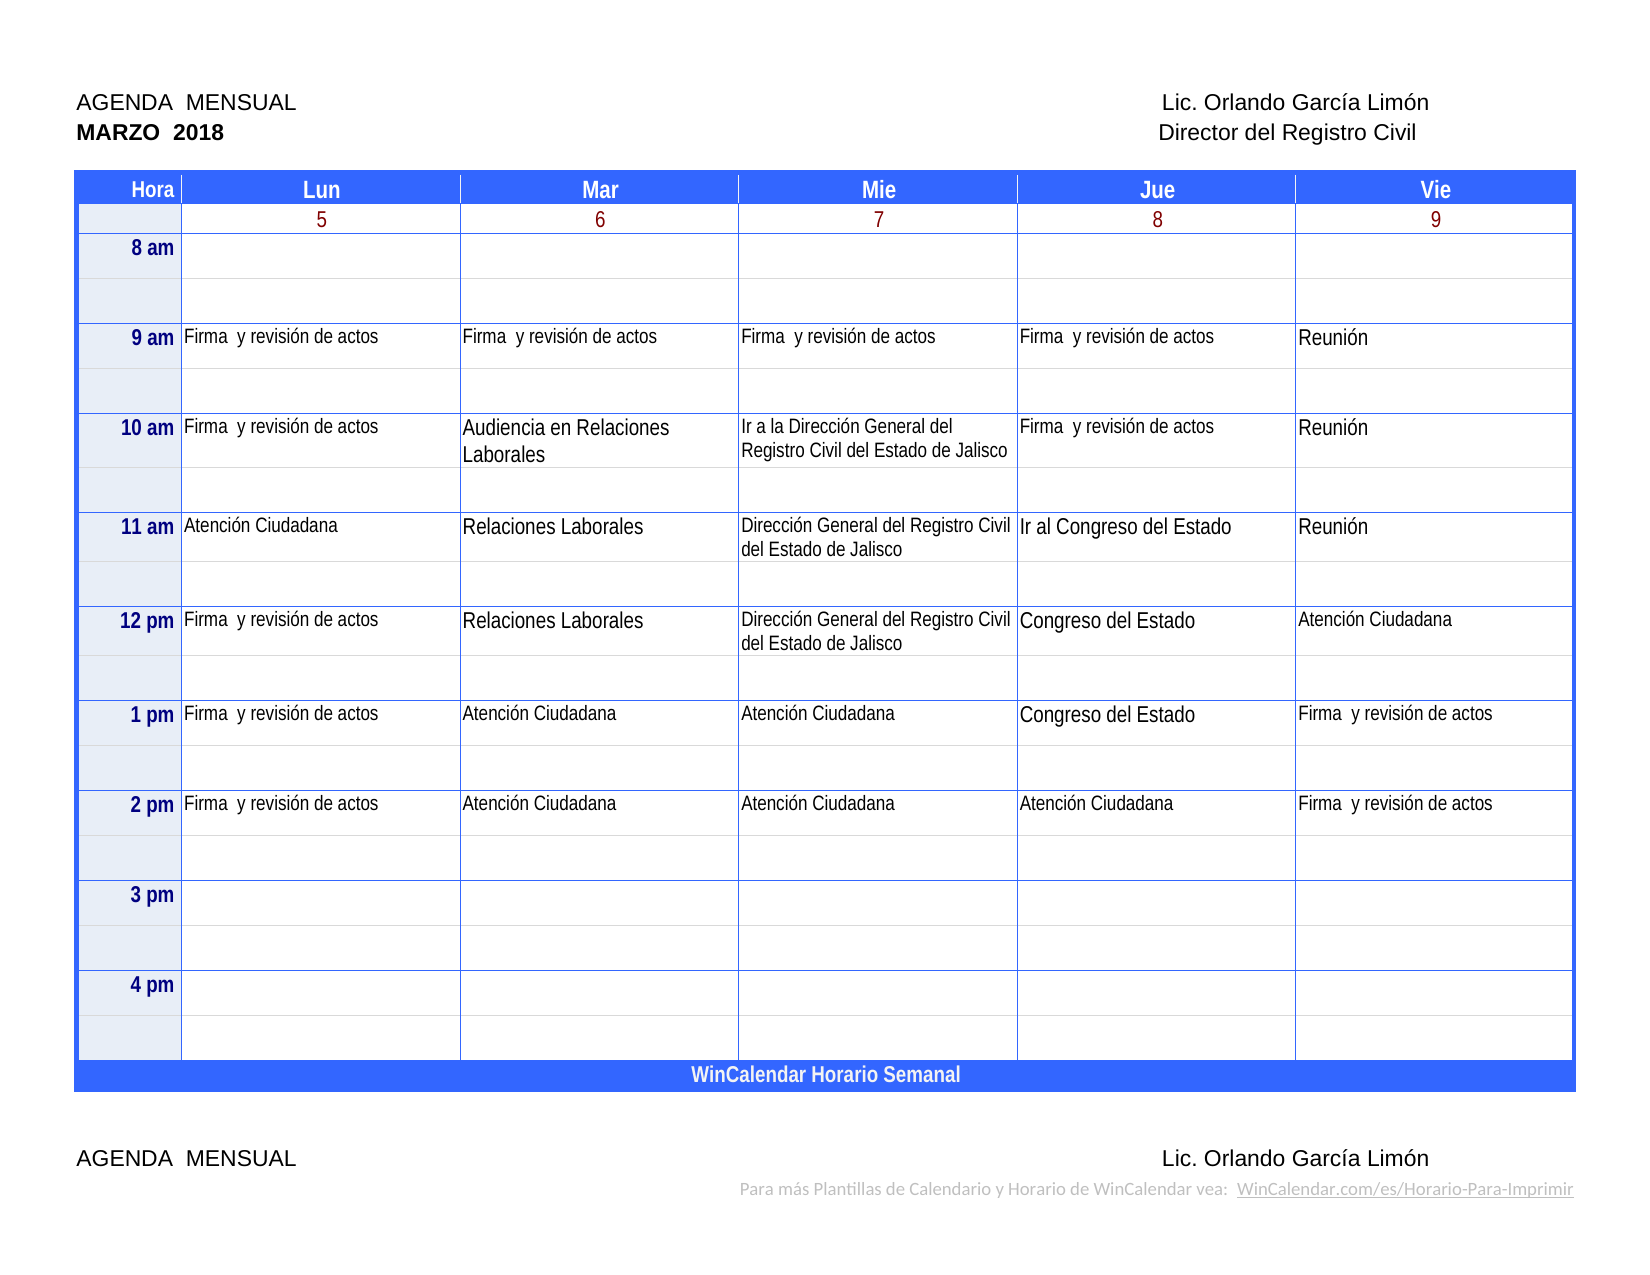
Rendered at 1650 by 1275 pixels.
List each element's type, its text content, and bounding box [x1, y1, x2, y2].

table_cell [739, 468, 1017, 512]
table_cell Ir al Congreso del Estado [1018, 513, 1295, 561]
table_cell Firma y revisión de actos [739, 324, 1017, 368]
table_header Vie [1296, 175, 1572, 203]
table_cell [461, 746, 738, 790]
table_cell [79, 1016, 181, 1060]
table_cell Congreso del Estado [1018, 607, 1295, 655]
table_cell [182, 1016, 460, 1060]
table_cell Firma y revisión de actos [182, 701, 460, 745]
table_cell [79, 746, 181, 790]
table_cell [79, 926, 181, 970]
table_cell [739, 746, 1017, 790]
table_cell [1018, 656, 1295, 700]
table_cell [79, 656, 181, 700]
table_cell [182, 926, 460, 970]
table_cell Atención Ciudadana [739, 791, 1017, 835]
table_cell [79, 971, 181, 1015]
table_cell 9 [1296, 204, 1572, 233]
table_cell [1018, 926, 1295, 970]
text AGENDA MENSUAL Lic. Orlando García Limón MARZO 2018 Director del Registro Civil [76, 89, 1574, 145]
table_cell Dirección General del Registro Civil del Estado de Jalisco [739, 607, 1017, 655]
table_cell [461, 971, 738, 1015]
table_cell [461, 926, 738, 970]
table_cell Reunión [1296, 513, 1572, 561]
table_cell [1018, 279, 1295, 323]
table_cell [79, 513, 181, 561]
table_cell Firma y revisión de actos [1296, 701, 1572, 745]
table_cell Relaciones Laborales [461, 607, 738, 655]
table_cell Atención Ciudadana [739, 701, 1017, 745]
table_cell Reunión [1296, 324, 1572, 368]
table_cell [1296, 926, 1572, 970]
table_cell Atención Ciudadana [1296, 607, 1572, 655]
table_cell [79, 791, 181, 835]
table_cell [79, 881, 181, 925]
table_header Mar [461, 175, 738, 203]
table_cell Dirección General del Registro Civil del Estado de Jalisco [739, 513, 1017, 561]
table_cell [1296, 836, 1572, 880]
table_cell [1018, 746, 1295, 790]
table_cell [1296, 1016, 1572, 1060]
table_cell Ir a la Dirección General del Registro Civil del Estado de Jalisco [739, 414, 1017, 467]
table_cell 5 [182, 204, 460, 233]
table_cell [461, 468, 738, 512]
table_header Hora [79, 175, 181, 203]
table_cell [461, 881, 738, 925]
table_cell 8 [1018, 204, 1295, 233]
table_cell [739, 1016, 1017, 1060]
table_cell [1018, 562, 1295, 606]
table_cell WinCalendar Horario Semanal [79, 1061, 1572, 1087]
table_cell [79, 324, 181, 368]
table_cell [182, 468, 460, 512]
table_cell [182, 881, 460, 925]
table_cell [79, 369, 181, 413]
table_cell [1296, 234, 1572, 278]
table_cell 8 am [79, 234, 181, 278]
table_cell Audiencia en Relaciones Laborales [461, 414, 738, 467]
table_cell [1018, 971, 1295, 1015]
table_cell [1018, 234, 1295, 278]
table_cell [1296, 881, 1572, 925]
table_cell [1296, 369, 1572, 413]
table_cell [79, 414, 181, 467]
table_cell [739, 279, 1017, 323]
table_cell Congreso del Estado [1018, 701, 1295, 745]
table_header Jue [1018, 175, 1295, 203]
table_cell Atención Ciudadana [461, 791, 738, 835]
table_cell 7 [739, 204, 1017, 233]
table_cell [1018, 881, 1295, 925]
table_cell Firma y revisión de actos [182, 607, 460, 655]
table_cell [461, 836, 738, 880]
table_cell [739, 881, 1017, 925]
table_cell [182, 234, 460, 278]
table_cell [182, 656, 460, 700]
table_cell Firma y revisión de actos [182, 791, 460, 835]
table_cell Relaciones Laborales [461, 513, 738, 561]
table_cell [1296, 468, 1572, 512]
table_cell [739, 926, 1017, 970]
table_cell [461, 562, 738, 606]
table_cell Atención Ciudadana [461, 701, 738, 745]
table_cell [461, 1016, 738, 1060]
table_cell [182, 369, 460, 413]
text AGENDA MENSUAL Lic. Orlando García Limón [76, 1145, 1574, 1171]
table_cell [182, 746, 460, 790]
table_cell [1296, 746, 1572, 790]
table_cell [739, 836, 1017, 880]
table_cell [1296, 971, 1572, 1015]
table_cell [461, 369, 738, 413]
table_cell [79, 607, 181, 655]
table_cell [79, 468, 181, 512]
table_cell [79, 204, 181, 233]
table_cell [739, 369, 1017, 413]
table_cell Firma y revisión de actos [182, 414, 460, 467]
table_cell Firma y revisión de actos [182, 324, 460, 368]
table_cell [1018, 369, 1295, 413]
table_cell Firma y revisión de actos [1296, 791, 1572, 835]
table_cell [1296, 279, 1572, 323]
table_cell Reunión [1296, 414, 1572, 467]
table_cell [739, 971, 1017, 1015]
table_cell 6 [461, 204, 738, 233]
table_cell [182, 971, 460, 1015]
table_cell [182, 279, 460, 323]
table_cell [79, 701, 181, 745]
table_cell [1296, 562, 1572, 606]
table_header Lun [182, 175, 460, 203]
table_cell [461, 279, 738, 323]
table_cell [1018, 1016, 1295, 1060]
table_cell [79, 279, 181, 323]
table_cell Atención Ciudadana [182, 513, 460, 561]
table_cell Firma y revisión de actos [1018, 324, 1295, 368]
table_header Mie [739, 175, 1017, 203]
table_cell [79, 836, 181, 880]
table_cell [739, 656, 1017, 700]
table_cell [1296, 656, 1572, 700]
table_cell [739, 234, 1017, 278]
table_cell [79, 562, 181, 606]
table_cell Firma y revisión de actos [461, 324, 738, 368]
table_cell [739, 562, 1017, 606]
table_cell [461, 656, 738, 700]
table_cell [461, 234, 738, 278]
table_cell Atención Ciudadana [1018, 791, 1295, 835]
table_cell [1018, 468, 1295, 512]
table_cell [1018, 836, 1295, 880]
table_cell [182, 562, 460, 606]
table_cell Firma y revisión de actos [1018, 414, 1295, 467]
table_cell [182, 836, 460, 880]
